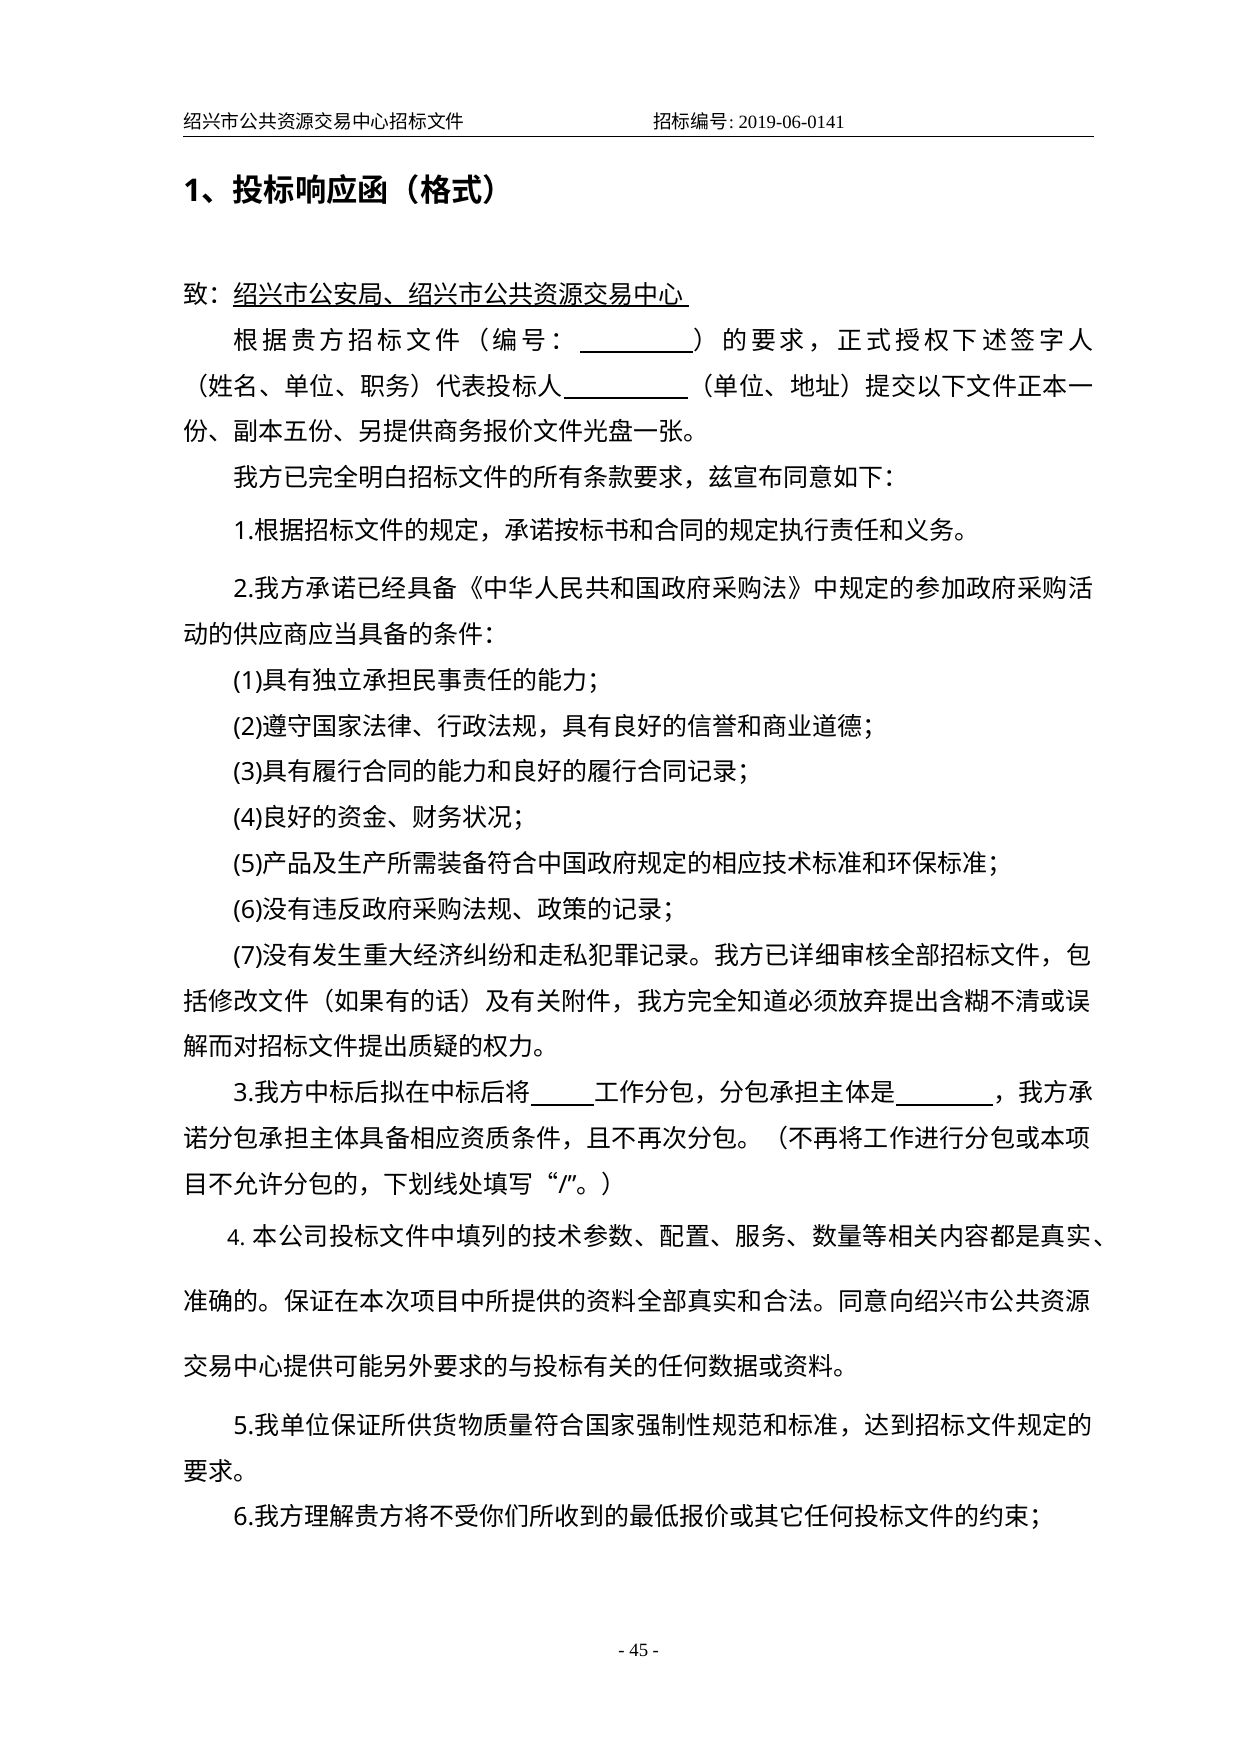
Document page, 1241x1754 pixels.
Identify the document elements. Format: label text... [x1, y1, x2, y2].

text 2.我方承诺已经具备《中华人民共和国政府采购法》中规定的参加政府采购活动的供应商应当具备的条件： [183, 561, 1094, 652]
text (1)具有独立承担民事责任的能力； [183, 652, 1094, 698]
text (3)具有履行合同的能力和良好的履行合同记录； [183, 744, 1094, 790]
text 5.我单位保证所供货物质量符合国家强制性规范和标准，达到招标文件规定的要求。 [183, 1397, 1094, 1489]
text (6)没有违反政府采购法规、政策的记录； [183, 882, 1094, 927]
text 6.我方理解贵方将不受你们所收到的最低报价或其它任何投标文件的约束； [183, 1489, 1094, 1535]
list 1.根据招标文件的规定，承诺按标书和合同的规定执行责任和义务。 [183, 496, 1094, 561]
text 我方已完全明白招标文件的所有条款要求，兹宣布同意如下： [183, 450, 1094, 496]
text 3.我方中标后拟在中标后将 工作分包，分包承担主体是 ，我方承诺分包承担主体具备相应资质条件，且不再次分包。（不再将工作进行分包或本项目不允许分包的，下划线处填写“/”。） [183, 1065, 1094, 1202]
text 致：绍兴市公安局、绍兴市公共资源交易中心 [183, 267, 1094, 312]
text 1、投标响应函（格式） [183, 156, 1094, 221]
text (4)良好的资金、财务状况； [183, 790, 1094, 836]
text 4. 本公司投标文件中填列的技术参数、配置、服务、数量等相关内容都是真实、准确的。保证在本次项目中所提供的资料全部真实和合法。同意向绍兴市公共资源交易中心提供可能另外要求的与投标有关的任何数据或资料。 [183, 1202, 1094, 1397]
text (5)产品及生产所需装备符合中国政府规定的相应技术标准和环保标准； [183, 836, 1094, 882]
text (2)遵守国家法律、行政法规，具有良好的信誉和商业道德； [183, 698, 1094, 744]
text (7)没有发生重大经济纠纷和走私犯罪记录。我方已详细审核全部招标文件，包括修改文件（如果有的话）及有关附件，我方完全知道必须放弃提出含糊不清或误解而对招标文件提出质疑的权力。 [183, 927, 1094, 1065]
text 根据贵方招标文件（编号： ）的要求，正式授权下述签字人 （姓名、单位、职务）代表投标人 （单位、地址）提交以下文件正本一份、副本五份、另提供商务报价文件光盘一张。 [183, 312, 1094, 450]
